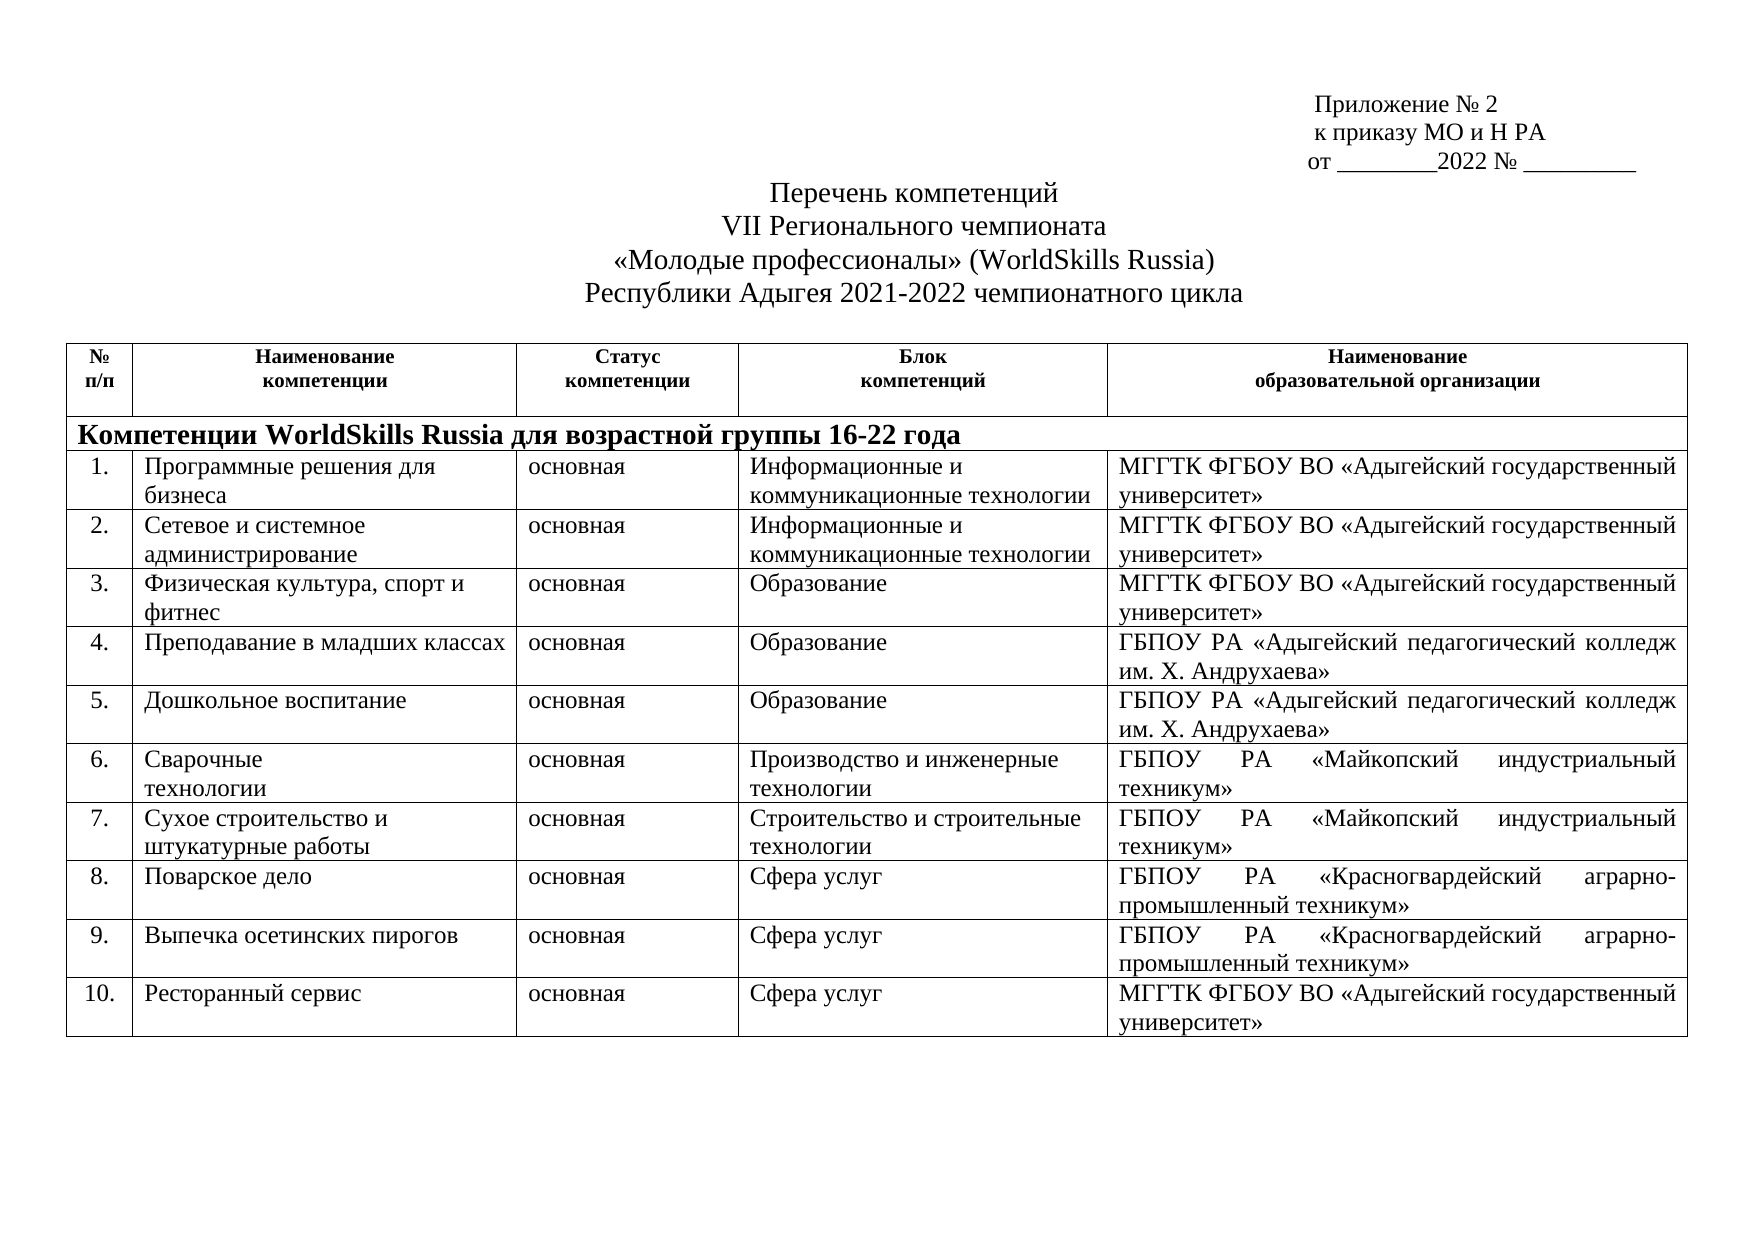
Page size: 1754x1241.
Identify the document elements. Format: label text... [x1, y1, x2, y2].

table_cell 2. [67, 510, 132, 567]
table_cell 1. [67, 451, 132, 509]
table_cell ГБПОУ РА «Адыгейский педагогический колледж им. Х. Андрухаева» [1108, 627, 1687, 684]
table_cell Сфера услуг [739, 861, 1107, 919]
table_cell основная [517, 569, 738, 626]
table_cell 9. [67, 920, 132, 977]
table_cell основная [517, 510, 738, 567]
table_cell Образование [739, 686, 1107, 743]
table_cell основная [517, 744, 738, 802]
table_cell ГБПОУ РА «Красногвардейский аграрно-промышленный техникум» [1108, 861, 1687, 919]
table_cell 8. [67, 861, 132, 919]
table_cell Сухое строительство и штукатурные работы [133, 803, 516, 860]
table_header № п/п [67, 344, 132, 416]
table_cell Информационные и коммуникационные технологии [739, 451, 1107, 509]
table_cell основная [517, 451, 738, 509]
table_cell основная [517, 861, 738, 919]
text VII Регионального чемпионата [118, 208, 1636, 242]
table_cell основная [517, 803, 738, 860]
table_header Наименование компетенции [133, 344, 516, 416]
table_cell Поварское дело [133, 861, 516, 919]
table_cell МГГТК ФГБОУ ВО «Адыгейский государственный университет» [1108, 451, 1687, 509]
table_cell Производство и инженерные технологии [739, 744, 1107, 802]
table_cell Сетевое и системное администрирование [133, 510, 516, 567]
table_header Наименование образовательной организации [1108, 344, 1687, 416]
text к приказу МО и Н РА [118, 117, 1636, 146]
table_cell 5. [67, 686, 132, 743]
table_cell 7. [67, 803, 132, 860]
table_cell ГБПОУ РА «Майкопский индустриальный техникум» [1108, 803, 1687, 860]
table_cell Выпечка осетинских пирогов [133, 920, 516, 977]
table_cell Физическая культура, спорт и фитнес [133, 569, 516, 626]
table_cell 3. [67, 569, 132, 626]
table_cell Ресторанный сервис [133, 978, 516, 1036]
table_cell Образование [739, 627, 1107, 684]
table_cell 10. [67, 978, 132, 1036]
table_cell МГГТК ФГБОУ ВО «Адыгейский государственный университет» [1108, 510, 1687, 567]
text Перечень компетенций [118, 175, 1636, 208]
table_cell МГГТК ФГБОУ ВО «Адыгейский государственный университет» [1108, 978, 1687, 1036]
table_cell основная [517, 978, 738, 1036]
text Республики Адыгея 2021-2022 чемпионатного цикла [118, 276, 1636, 309]
table_cell МГГТК ФГБОУ ВО «Адыгейский государственный университет» [1108, 569, 1687, 626]
table_cell 6. [67, 744, 132, 802]
text от ________2022 № _________ [118, 146, 1636, 175]
table_cell основная [517, 627, 738, 684]
table_cell Строительство и строительные технологии [739, 803, 1107, 860]
table_cell 4. [67, 627, 132, 684]
table_cell основная [517, 686, 738, 743]
table_cell основная [517, 920, 738, 977]
table_cell Преподавание в младших классах [133, 627, 516, 684]
table_cell Сварочные технологии [133, 744, 516, 802]
table_cell Сфера услуг [739, 920, 1107, 977]
table_cell ГБПОУ РА «Красногвардейский аграрно-промышленный техникум» [1108, 920, 1687, 977]
table_cell Сфера услуг [739, 978, 1107, 1036]
table_cell Дошкольное воспитание [133, 686, 516, 743]
table_cell Образование [739, 569, 1107, 626]
table_cell Компетенции WorldSkills Russia для возрастной группы 16-22 года [67, 417, 1687, 450]
text Приложение № 2 [118, 89, 1636, 117]
table_cell ГБПОУ РА «Майкопский индустриальный техникум» [1108, 744, 1687, 802]
table_cell ГБПОУ РА «Адыгейский педагогический колледж им. Х. Андрухаева» [1108, 686, 1687, 743]
table_header Статус компетенции [517, 344, 738, 416]
text «Молодые профессионалы» (WorldSkills Russia) [118, 242, 1636, 276]
table_header Блок компетенций [739, 344, 1107, 416]
table_cell Программные решения для бизнеса [133, 451, 516, 509]
table_cell Информационные и коммуникационные технологии [739, 510, 1107, 567]
